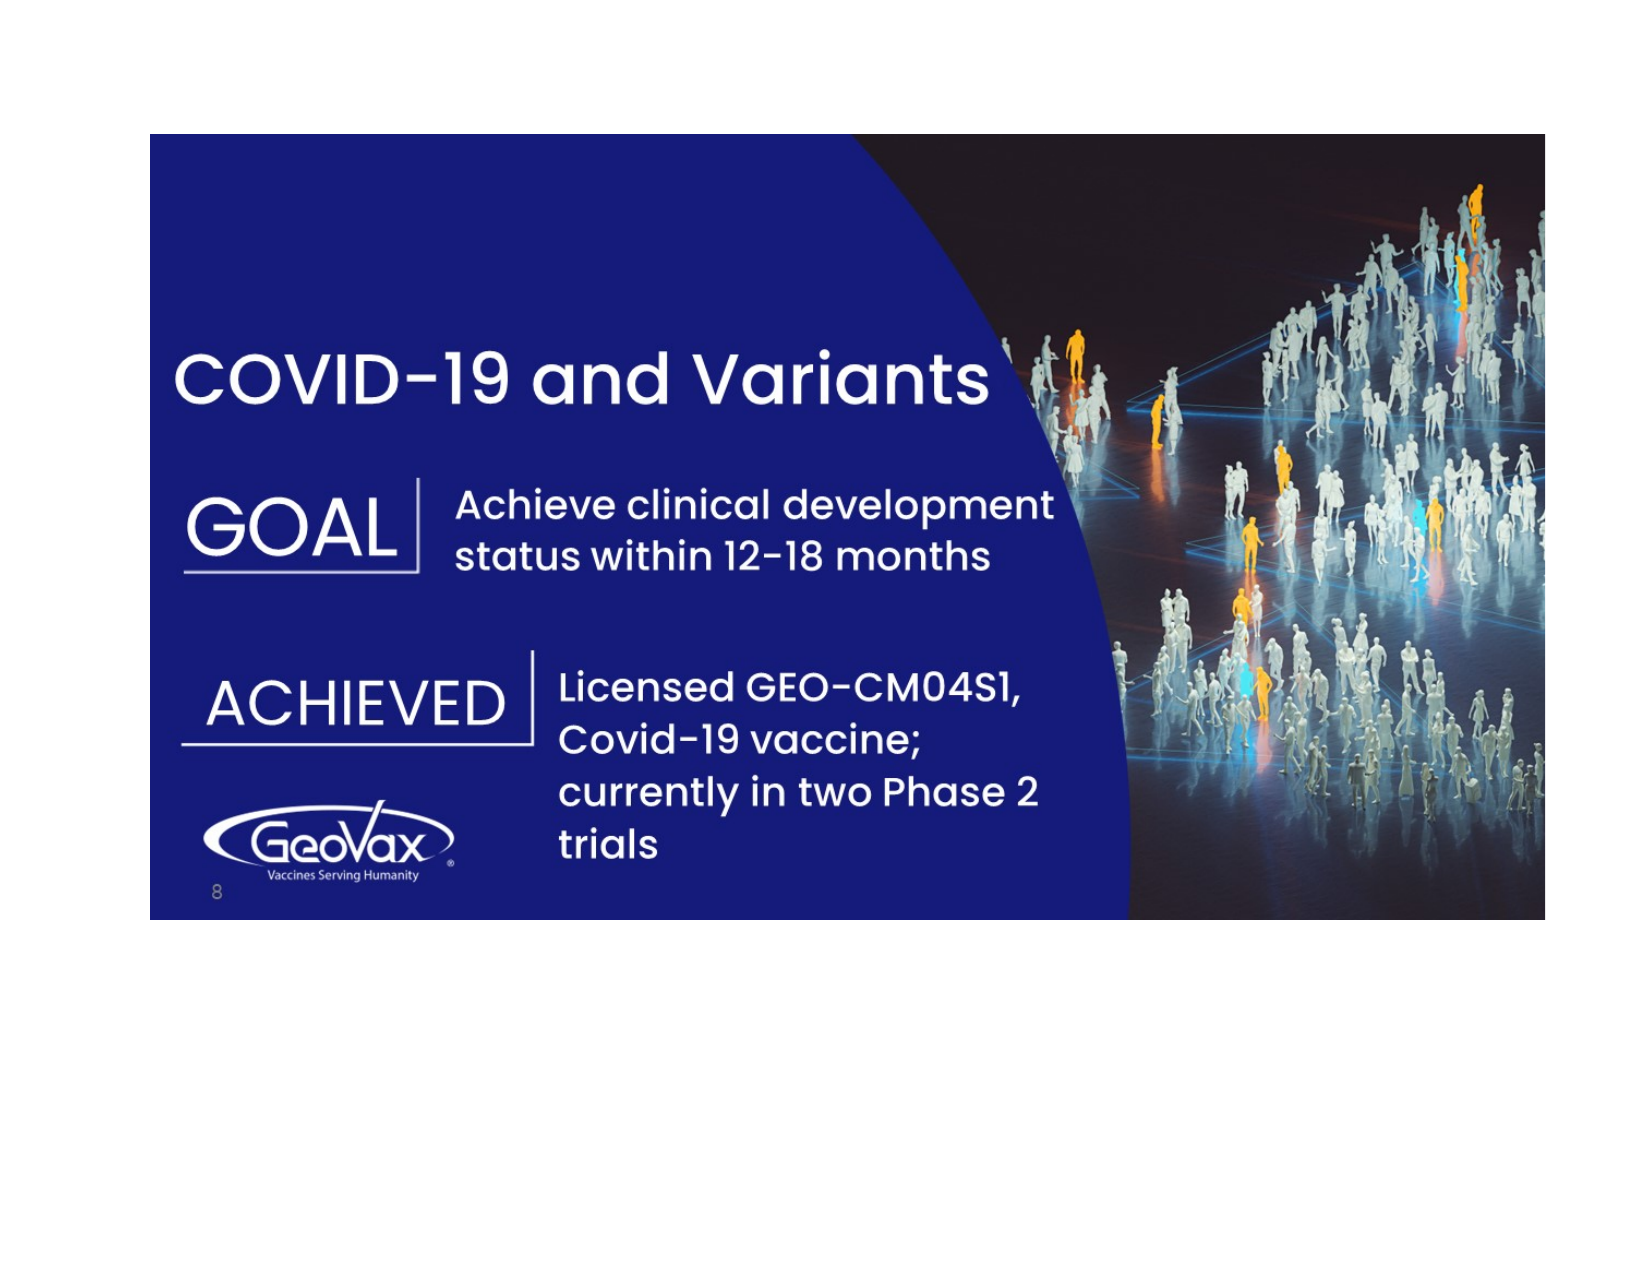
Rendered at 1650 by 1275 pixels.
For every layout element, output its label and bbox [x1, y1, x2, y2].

picture [150, 134, 1546, 920]
